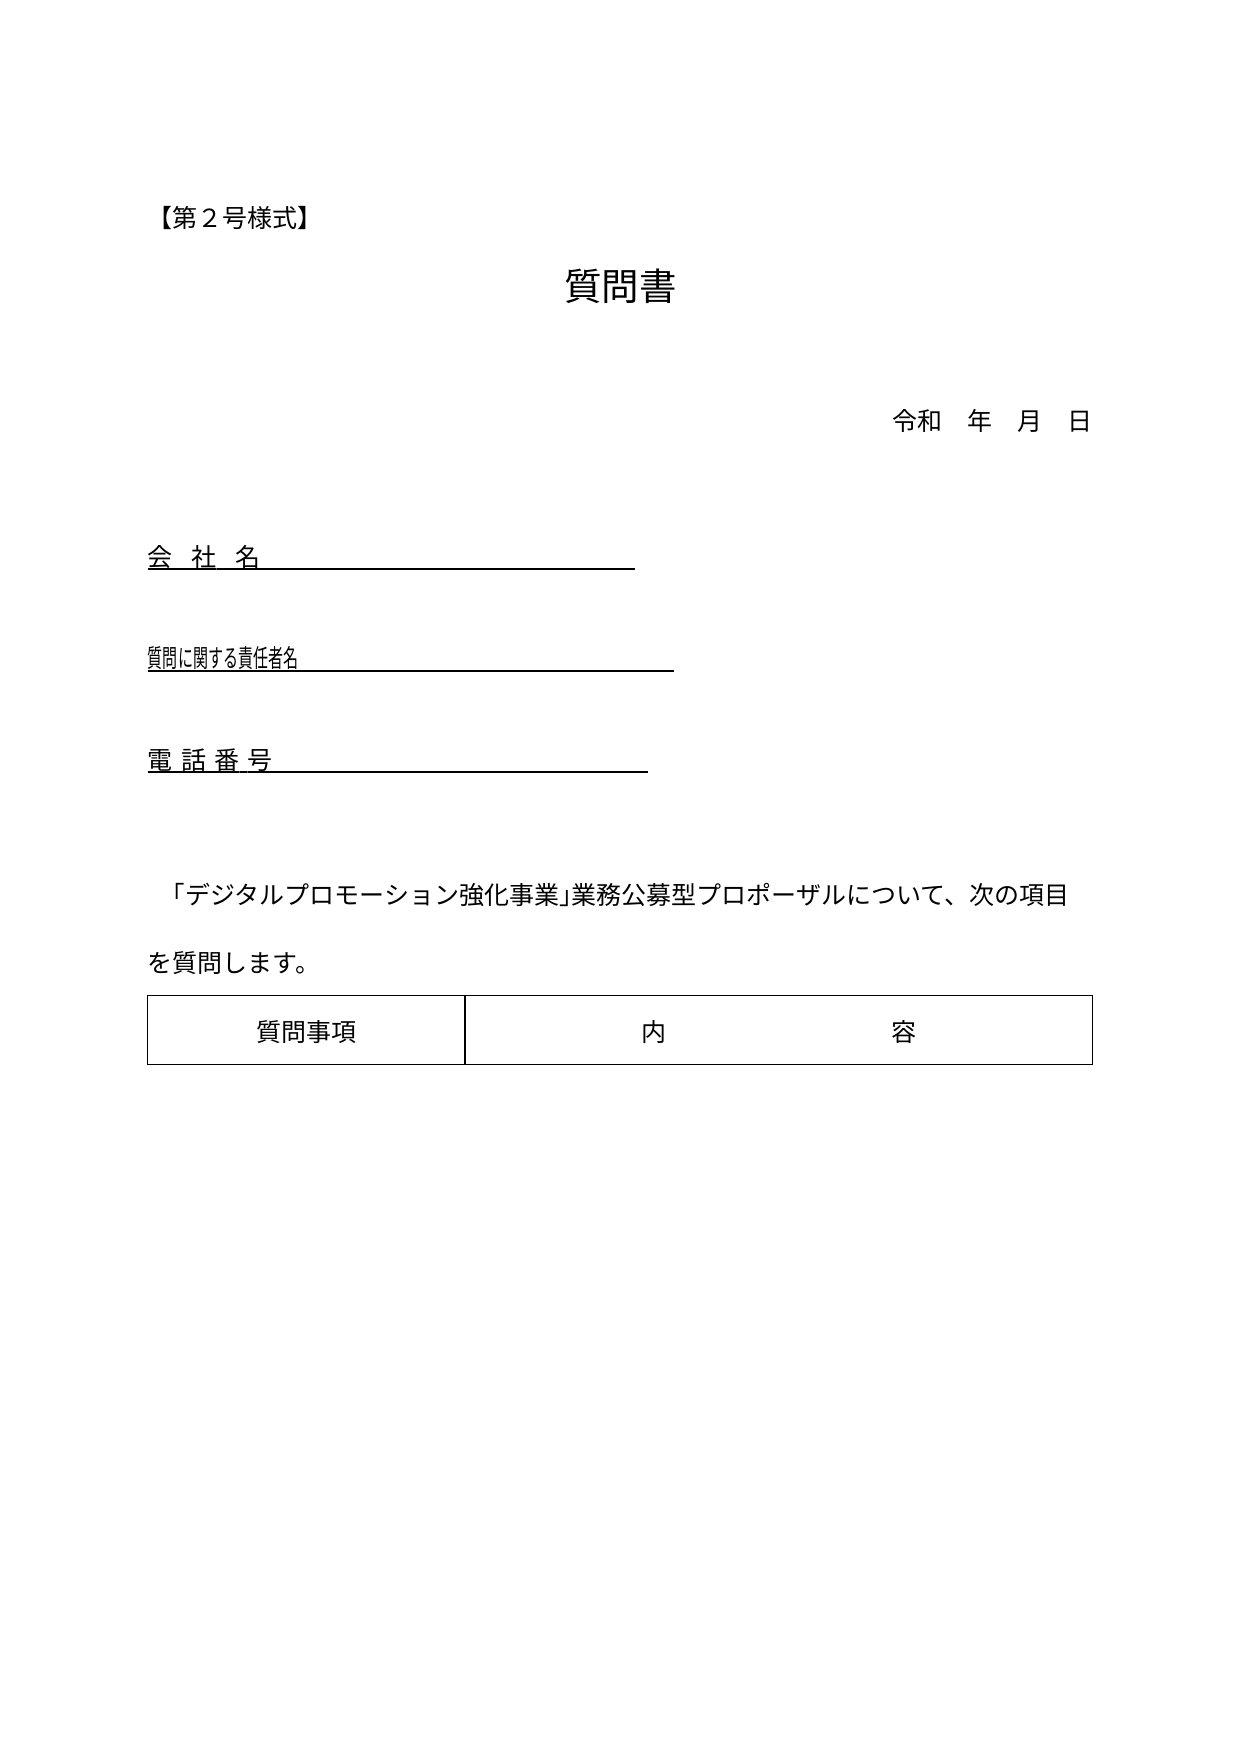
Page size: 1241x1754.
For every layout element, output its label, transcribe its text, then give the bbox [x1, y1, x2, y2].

table_header 内 容 [466, 996, 1092, 1064]
text 会社名 [148, 521, 1092, 589]
text ｢デジタルプロモーション強化事業｣業務公募型プロポーザルについて、次の項目を質問します。 [148, 860, 1092, 995]
text 令和 年 月 日 [148, 386, 1092, 454]
text 質問に関する責任者名 [148, 623, 1092, 691]
table_header 質問事項 [148, 996, 464, 1064]
text 質問書 [148, 251, 1092, 318]
text 電話番号 [148, 724, 1092, 792]
text 【第２号様式】 [148, 183, 1092, 251]
